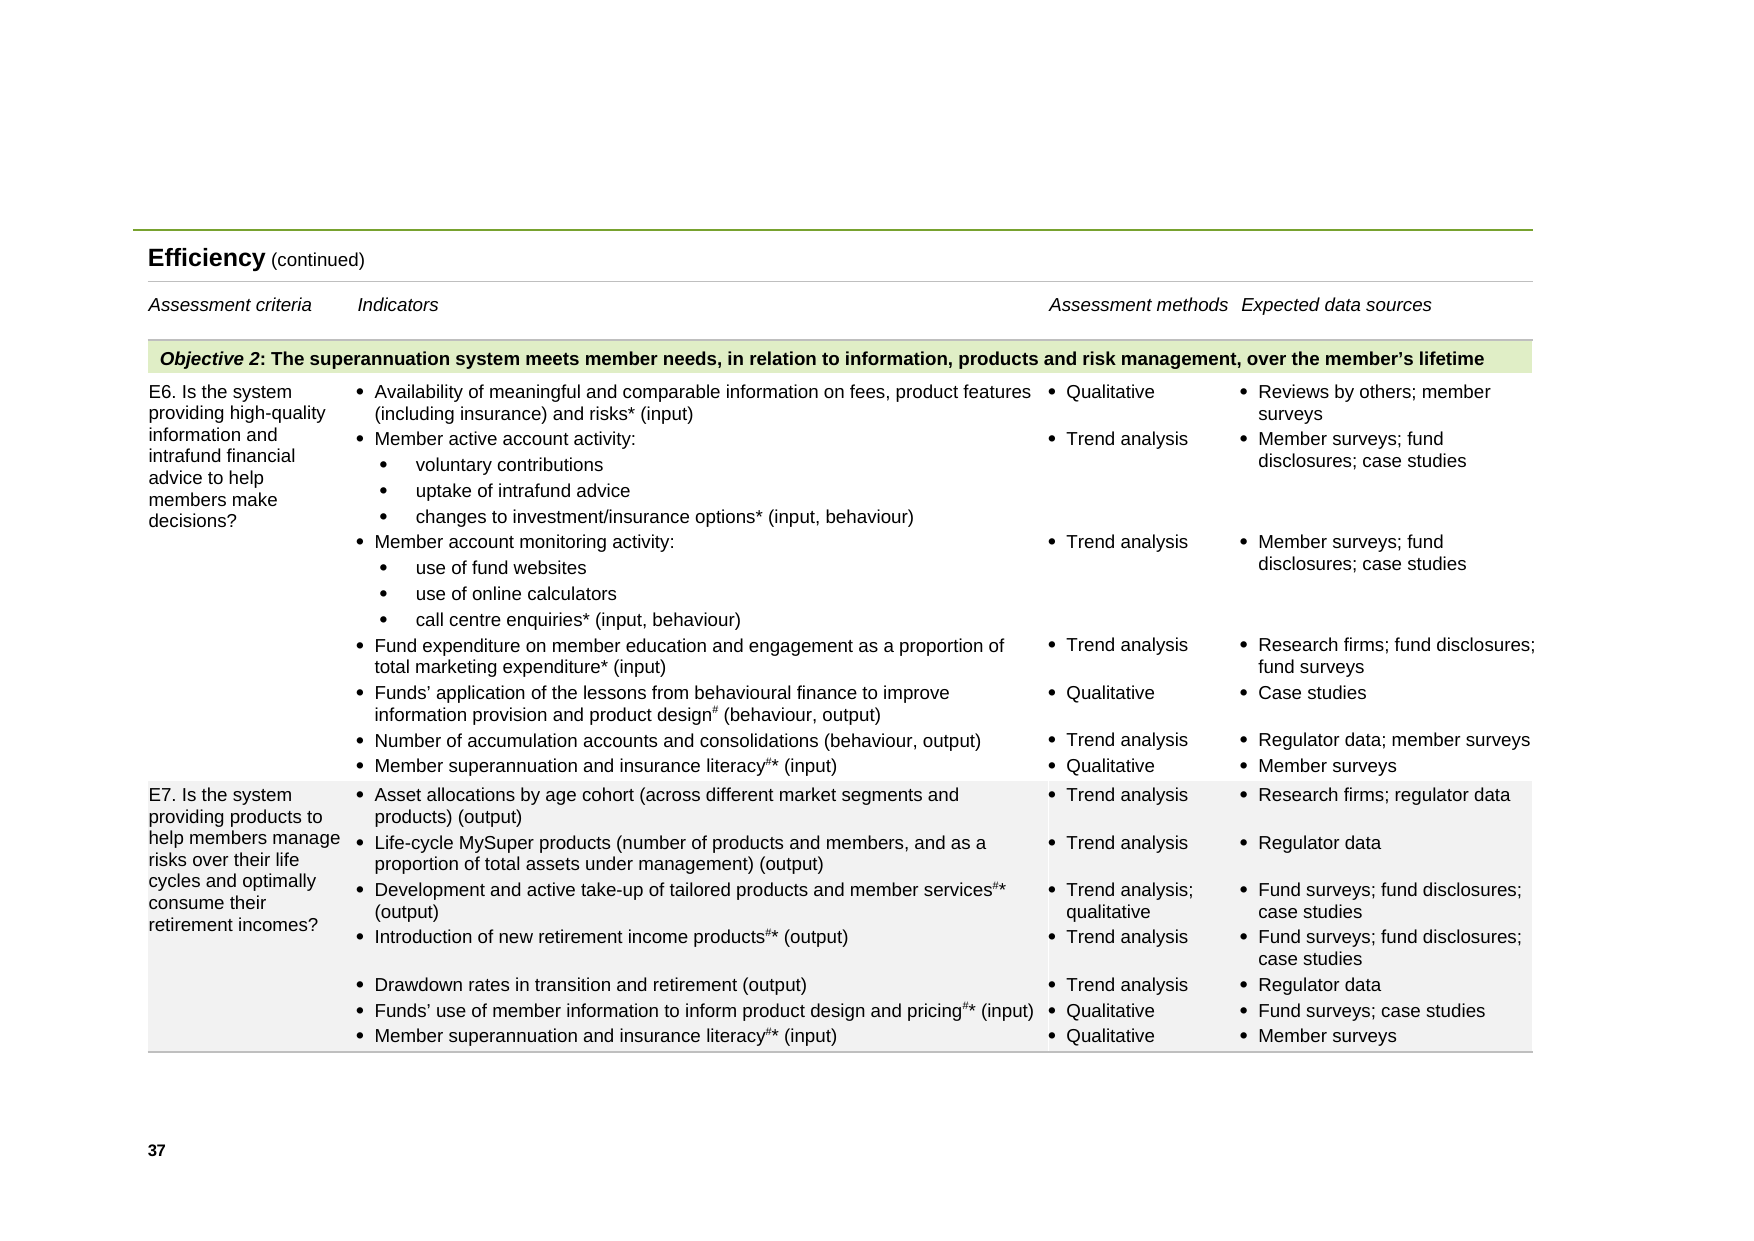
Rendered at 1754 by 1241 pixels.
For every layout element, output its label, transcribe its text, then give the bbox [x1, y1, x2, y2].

table_cell [133, 281, 1532, 1053]
table_header Efficiency (continued) [133, 231, 1532, 281]
